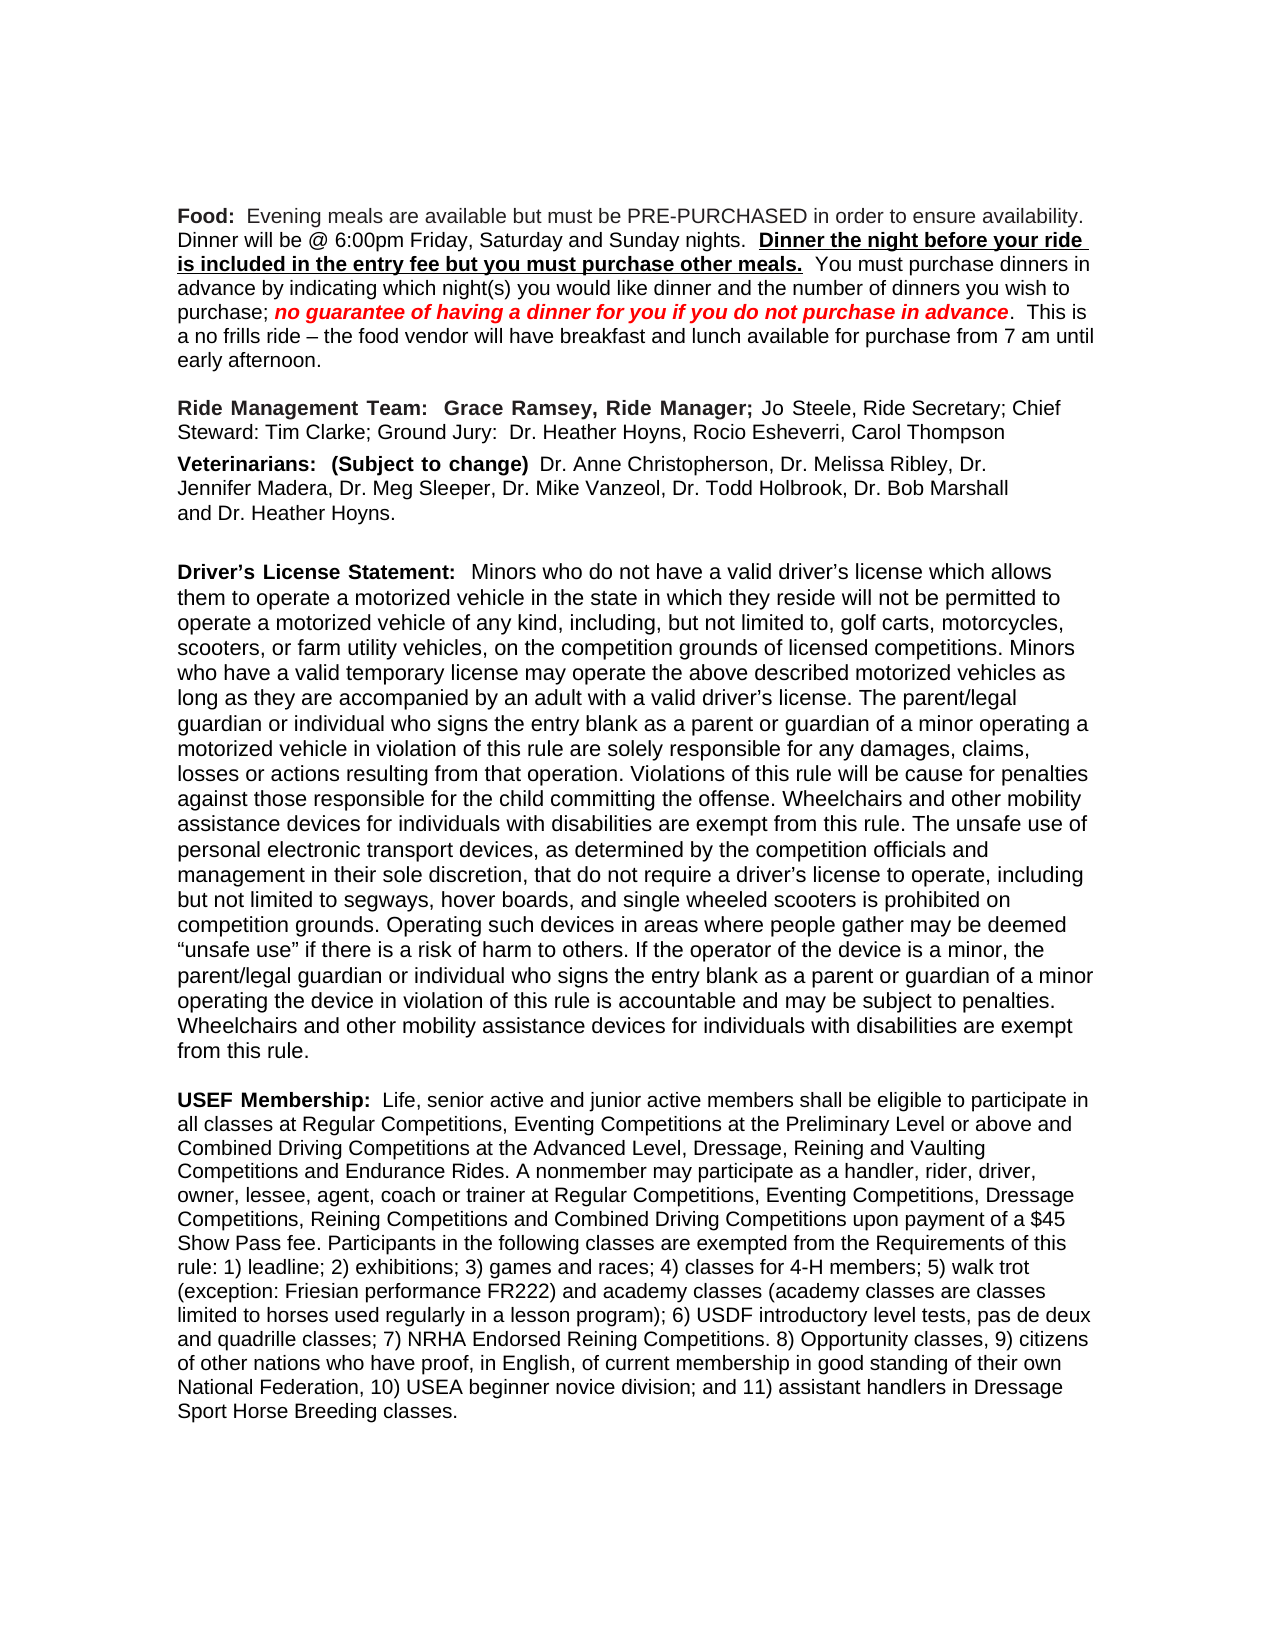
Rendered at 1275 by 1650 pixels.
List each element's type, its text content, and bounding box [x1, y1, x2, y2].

text Veterinarians: (Subject to change) Dr. Anne Christopherson, Dr. Melissa Ribley, Dr. Jennifer Madera, Dr. Meg Sleeper, Dr. Mike Vanzeol, Dr. Todd Holbrook, Dr. Bob Marshall and Dr. Heather Hoyns. [177, 452, 1034, 525]
text Driver’s License Statement: Minors who do not have a valid driver’s license which allows them to operate a motorized vehicle in the state in which they reside will not be permitted to operate a motorized vehicle of any kind, including, but not limited to, golf carts, motorcycles, scooters, or farm utility vehicles, on the competition grounds of licensed competitions. Minors who have a valid temporary license may operate the above described motorized vehicles as long as they are accompanied by an adult with a valid driver’s license. The parent/legal guardian or individual who signs the entry blank as a parent or guardian of a minor operating a motorized vehicle in violation of this rule are solely responsible for any damages, claims, losses or actions resulting from that operation. Violations of this rule will be cause for penalties against those responsible for the child committing the offense. Wheelchairs and other mobility assistance devices for individuals with disabilities are exempt from this rule. The unsafe use of personal electronic transport devices, as determined by the competition officials and management in their sole discretion, that do not require a driver’s license to operate, including but not limited to segways, hover boards, and single wheeled scooters is prohibited on competition grounds. Operating such devices in areas where people gather may be deemed “unsafe use” if there is a risk of harm to others. If the operator of the device is a minor, the parent/legal guardian or individual who signs the entry blank as a parent or guardian of a minor operating the device in violation of this rule is accountable and may be subject to penalties. Wheelchairs and other mobility assistance devices for individuals with disabilities are exempt from this rule. [177, 559, 1096, 1063]
text Ride Management Team: Grace Ramsey, Ride Manager; Jo Steele, Ride Secretary; Chief Steward: Tim Clarke; Ground Jury: Dr. Heather Hoyns, Rocio Esheverri, Carol Thompson [177, 396, 1096, 444]
text Food: Evening meals are available but must be PRE-PURCHASED in order to ensure availability. Dinner will be @ 6:00pm Friday, Saturday and Sunday nights. Dinner the night before your ride is included in the entry fee but you must purchase other meals. You must purchase dinners in advance by indicating which night(s) you would like dinner and the number of dinners you wish to purchase; no guarantee of having a dinner for you if you do not purchase in advance. This is a no frills ride – the food vendor will have breakfast and lunch available for purchase from 7 am until early afternoon. [177, 204, 1096, 372]
text USEF Membership: Life, senior active and junior active members shall be eligible to participate in all classes at Regular Competitions, Eventing Competitions at the Preliminary Level or above and Combined Driving Competitions at the Advanced Level, Dressage, Reining and Vaulting Competitions and Endurance Rides. A nonmember may participate as a handler, rider, driver, owner, lessee, agent, coach or trainer at Regular Competitions, Eventing Competitions, Dressage Competitions, Reining Competitions and Combined Driving Competitions upon payment of a $45 Show Pass fee. Participants in the following classes are exempted from the Requirements of this rule: 1) leadline; 2) exhibitions; 3) games and races; 4) classes for 4-H members; 5) walk trot (exception: Friesian performance FR222) and academy classes (academy classes are classes limited to horses used regularly in a lesson program); 6) USDF introductory level tests, pas de deux and quadrille classes; 7) NRHA Endorsed Reining Competitions. 8) Opportunity classes, 9) citizens of other nations who have proof, in English, of current membership in good standing of their own National Federation, 10) USEA beginner novice division; and 11) assistant handlers in Dressage Sport Horse Breeding classes. [177, 1087, 1096, 1423]
